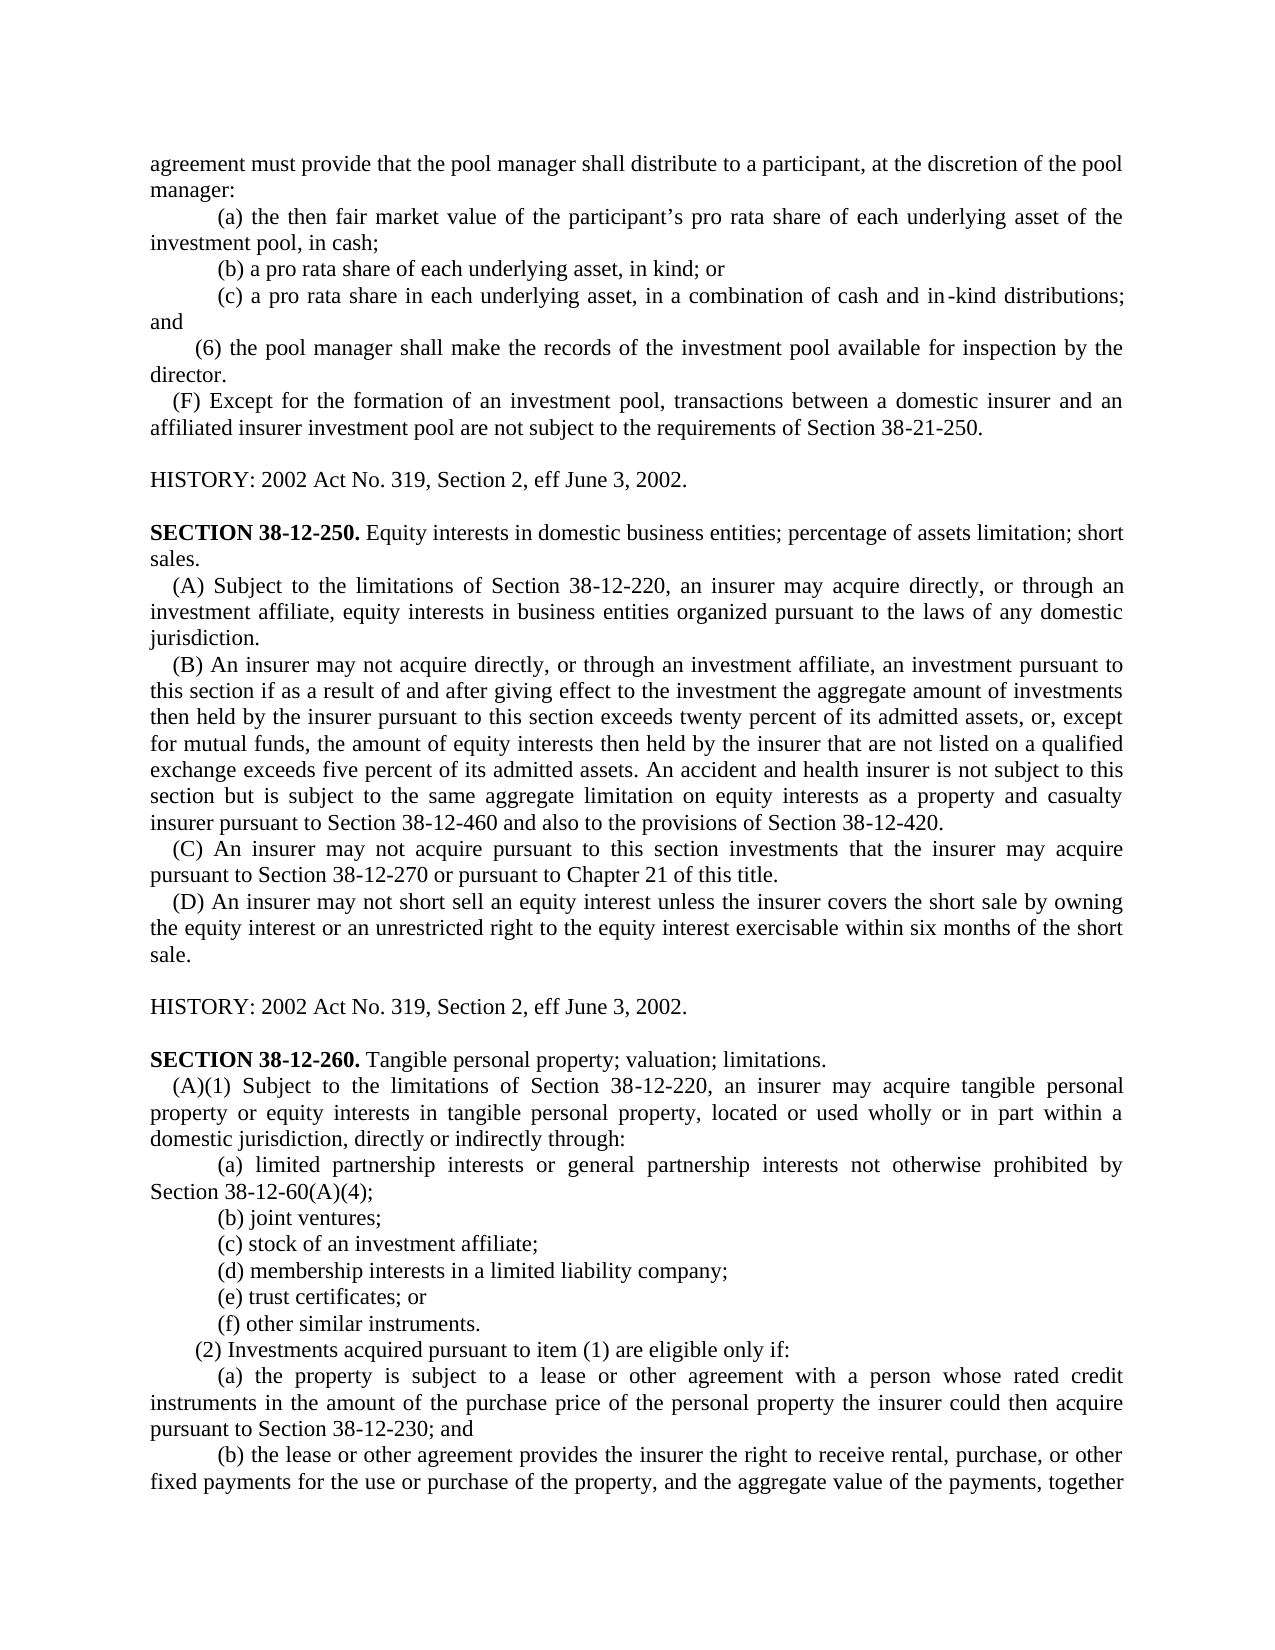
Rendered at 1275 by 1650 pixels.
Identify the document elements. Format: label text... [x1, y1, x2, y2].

text (B) An insurer may not acquire directly, or through an investment affiliate, an investment pursuant to this section if as a result of and after giving effect to the investment the aggregate amount of investments then held by the insurer pursuant to this section exceeds twenty percent of its admitted assets, or, except for mutual funds, the amount of equity interests then held by the insurer that are not listed on a qualified exchange exceeds five percent of its admitted assets. An accident and health insurer is not subject to this section but is subject to the same aggregate limitation on equity interests as a property and casualty insurer pursuant to Section 38-12-460 and also to the provisions of Section 38-12-420. [150, 651, 1125, 835]
text (a) the then fair market value of the participant’s pro rata share of each underlying asset of the investment pool, in cash; [150, 203, 1125, 255]
text (b) joint ventures; [150, 1204, 1125, 1231]
text (F) Except for the formation of an investment pool, transactions between a domestic insurer and an affiliated insurer investment pool are not subject to the requirements of Section 38-21-250. [150, 387, 1125, 440]
text (c) a pro rata share in each underlying asset, in a combination of cash and in-kind distributions; and [150, 282, 1125, 334]
text SECTION 38-12-260. Tangible personal property; valuation; limitations. [150, 1046, 1125, 1072]
text (b) a pro rata share of each underlying asset, in kind; or [150, 255, 1125, 282]
text HISTORY: 2002 Act No. 319, Section 2, eff June 3, 2002. [150, 993, 1125, 1020]
text SECTION 38-12-250. Equity interests in domestic business entities; percentage of assets limitation; short sales. [150, 519, 1125, 572]
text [150, 1441, 1125, 1494]
text (e) trust certificates; or [150, 1283, 1125, 1309]
text (2) Investments acquired pursuant to item (1) are eligible only if: [150, 1336, 1125, 1362]
text (d) membership interests in a limited liability company; [150, 1257, 1125, 1283]
text (A) Subject to the limitations of Section 38-12-220, an insurer may acquire directly, or through an investment affiliate, equity interests in business entities organized pursuant to the laws of any domestic jurisdiction. [150, 572, 1125, 651]
text (C) An insurer may not acquire pursuant to this section investments that the insurer may acquire pursuant to Section 38-12-270 or pursuant to Chapter 21 of this title. [150, 835, 1125, 888]
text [150, 150, 1125, 203]
text (6) the pool manager shall make the records of the investment pool available for inspection by the director. [150, 334, 1125, 387]
text HISTORY: 2002 Act No. 319, Section 2, eff June 3, 2002. [150, 466, 1125, 493]
text (A)(1) Subject to the limitations of Section 38-12-220, an insurer may acquire tangible personal property or equity interests in tangible personal property, located or used wholly or in part within a domestic jurisdiction, directly or indirectly through: [150, 1072, 1125, 1151]
text (f) other similar instruments. [150, 1309, 1125, 1336]
text (a) the property is subject to a lease or other agreement with a person whose rated credit instruments in the amount of the purchase price of the personal property the insurer could then acquire pursuant to Section 38-12-230; and [150, 1362, 1125, 1441]
text (a) limited partnership interests or general partnership interests not otherwise prohibited by Section 38-12-60(A)(4); [150, 1151, 1125, 1204]
text (c) stock of an investment affiliate; [150, 1231, 1125, 1257]
text (D) An insurer may not short sell an equity interest unless the insurer covers the short sale by owning the equity interest or an unrestricted right to the equity interest exercisable within six months of the short sale. [150, 888, 1125, 967]
